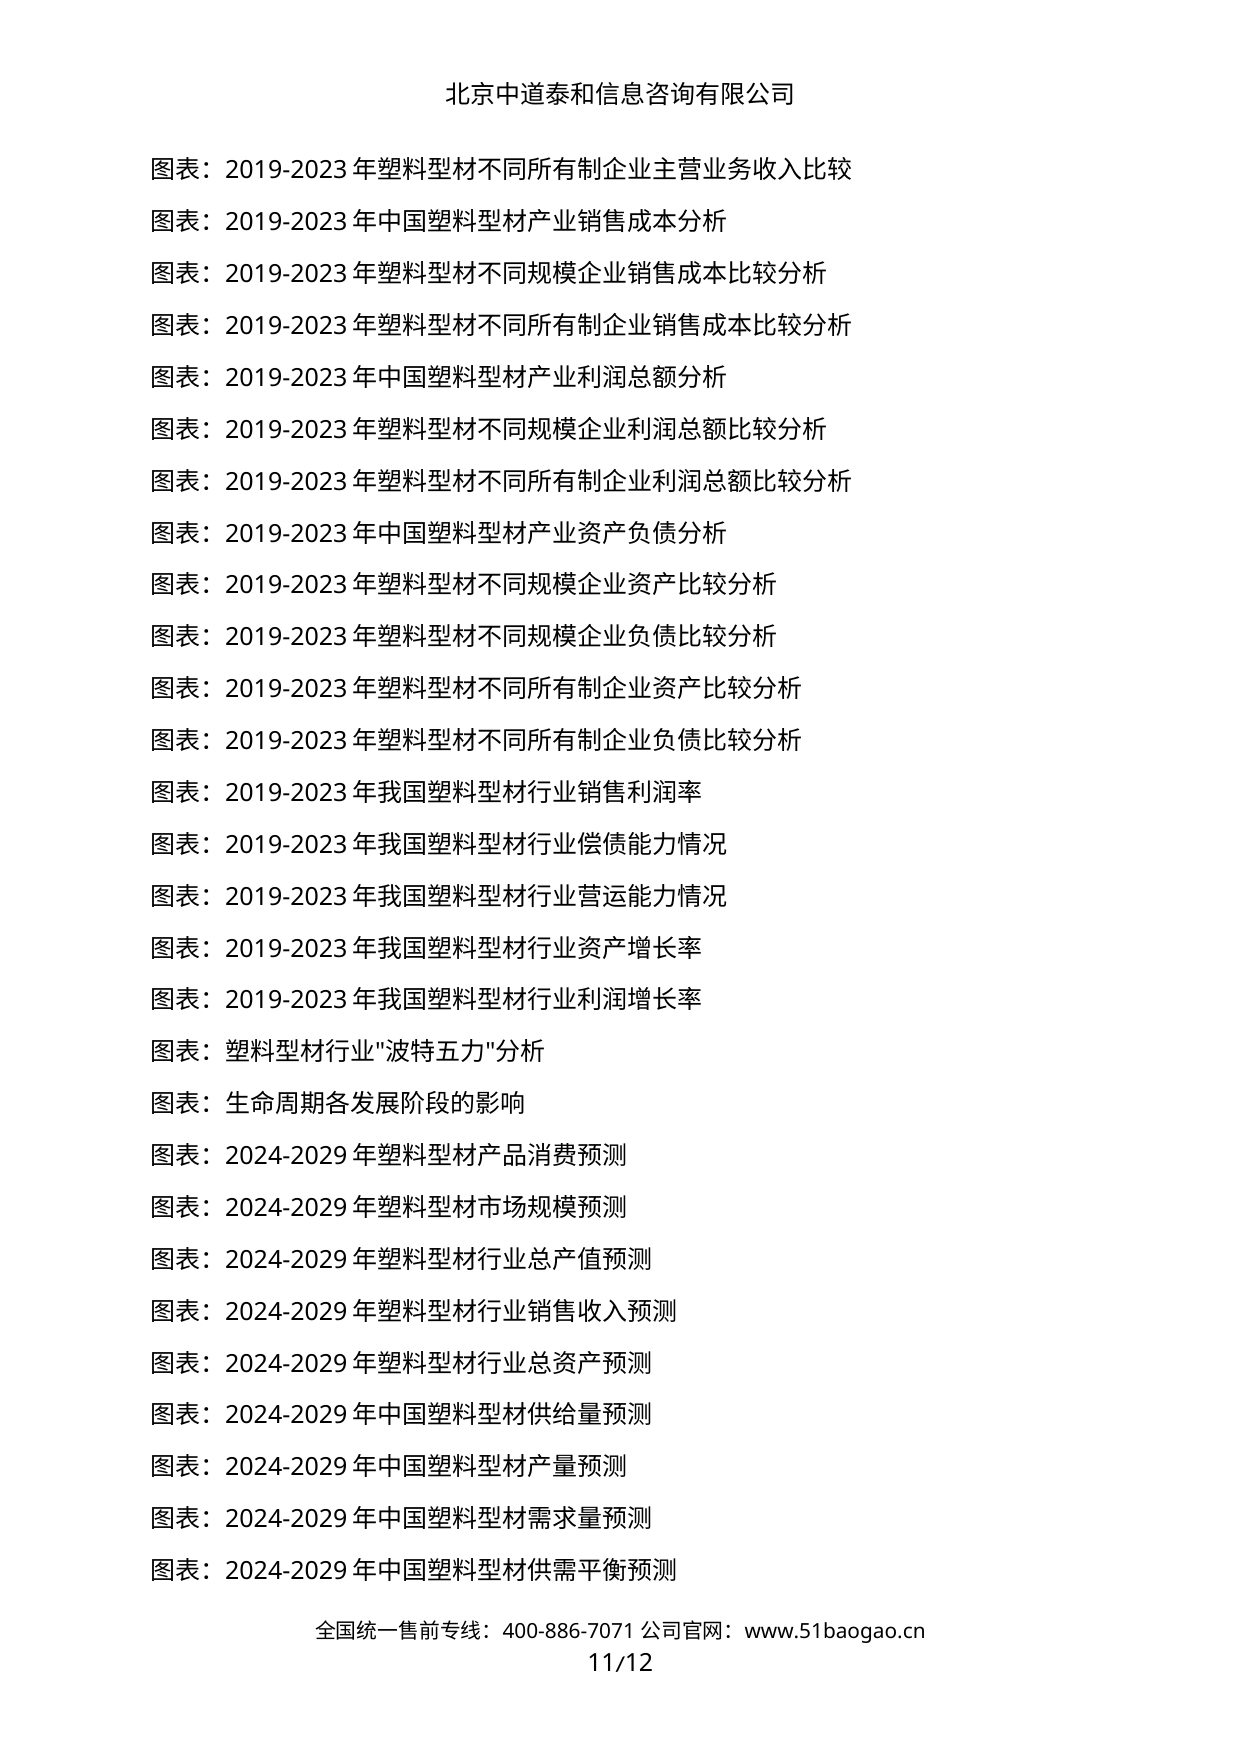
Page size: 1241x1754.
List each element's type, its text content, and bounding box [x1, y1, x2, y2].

text 图表：2019-2023年塑料型材不同所有制企业销售成本比较分析 [150, 306, 1090, 342]
text 图表：2019-2023年塑料型材不同所有制企业资产比较分析 [150, 669, 1090, 705]
text 图表：塑料型材行业"波特五力"分析 [150, 1032, 1090, 1068]
text 图表：2019-2023年我国塑料型材行业营运能力情况 [150, 876, 1090, 912]
text 图表：2024-2029年塑料型材行业总资产预测 [150, 1343, 1090, 1379]
text 图表：2024-2029年中国塑料型材需求量预测 [150, 1499, 1090, 1535]
text 图表：2019-2023年我国塑料型材行业资产增长率 [150, 928, 1090, 964]
text 图表：2024-2029年塑料型材行业总产值预测 [150, 1239, 1090, 1276]
text 图表：2024-2029年塑料型材行业销售收入预测 [150, 1291, 1090, 1327]
text 图表：2019-2023年塑料型材不同所有制企业主营业务收入比较 [150, 150, 1090, 186]
text 图表：2019-2023年塑料型材不同规模企业负债比较分析 [150, 617, 1090, 653]
text 图表：2019-2023年中国塑料型材产业资产负债分析 [150, 513, 1090, 549]
text 图表：2024-2029年塑料型材产品消费预测 [150, 1136, 1090, 1172]
text 图表：2024-2029年中国塑料型材供需平衡预测 [150, 1551, 1090, 1587]
text 图表：2024-2029年中国塑料型材供给量预测 [150, 1395, 1090, 1431]
text 图表：2024-2029年中国塑料型材产量预测 [150, 1447, 1090, 1483]
text 图表：2019-2023年我国塑料型材行业偿债能力情况 [150, 824, 1090, 861]
text 图表：2019-2023年塑料型材不同所有制企业负债比较分析 [150, 721, 1090, 757]
text 图表：2019-2023年塑料型材不同所有制企业利润总额比较分析 [150, 461, 1090, 497]
text 图表：2024-2029年塑料型材市场规模预测 [150, 1187, 1090, 1224]
text 图表：2019-2023年中国塑料型材产业利润总额分析 [150, 357, 1090, 394]
text 图表：2019-2023年中国塑料型材产业销售成本分析 [150, 202, 1090, 238]
text 图表：2019-2023年我国塑料型材行业利润增长率 [150, 980, 1090, 1016]
text 图表：2019-2023年塑料型材不同规模企业资产比较分析 [150, 565, 1090, 601]
text 图表：2019-2023年塑料型材不同规模企业利润总额比较分析 [150, 409, 1090, 446]
text 图表：2019-2023年塑料型材不同规模企业销售成本比较分析 [150, 254, 1090, 290]
text 图表：生命周期各发展阶段的影响 [150, 1084, 1090, 1120]
text 图表：2019-2023年我国塑料型材行业销售利润率 [150, 772, 1090, 809]
